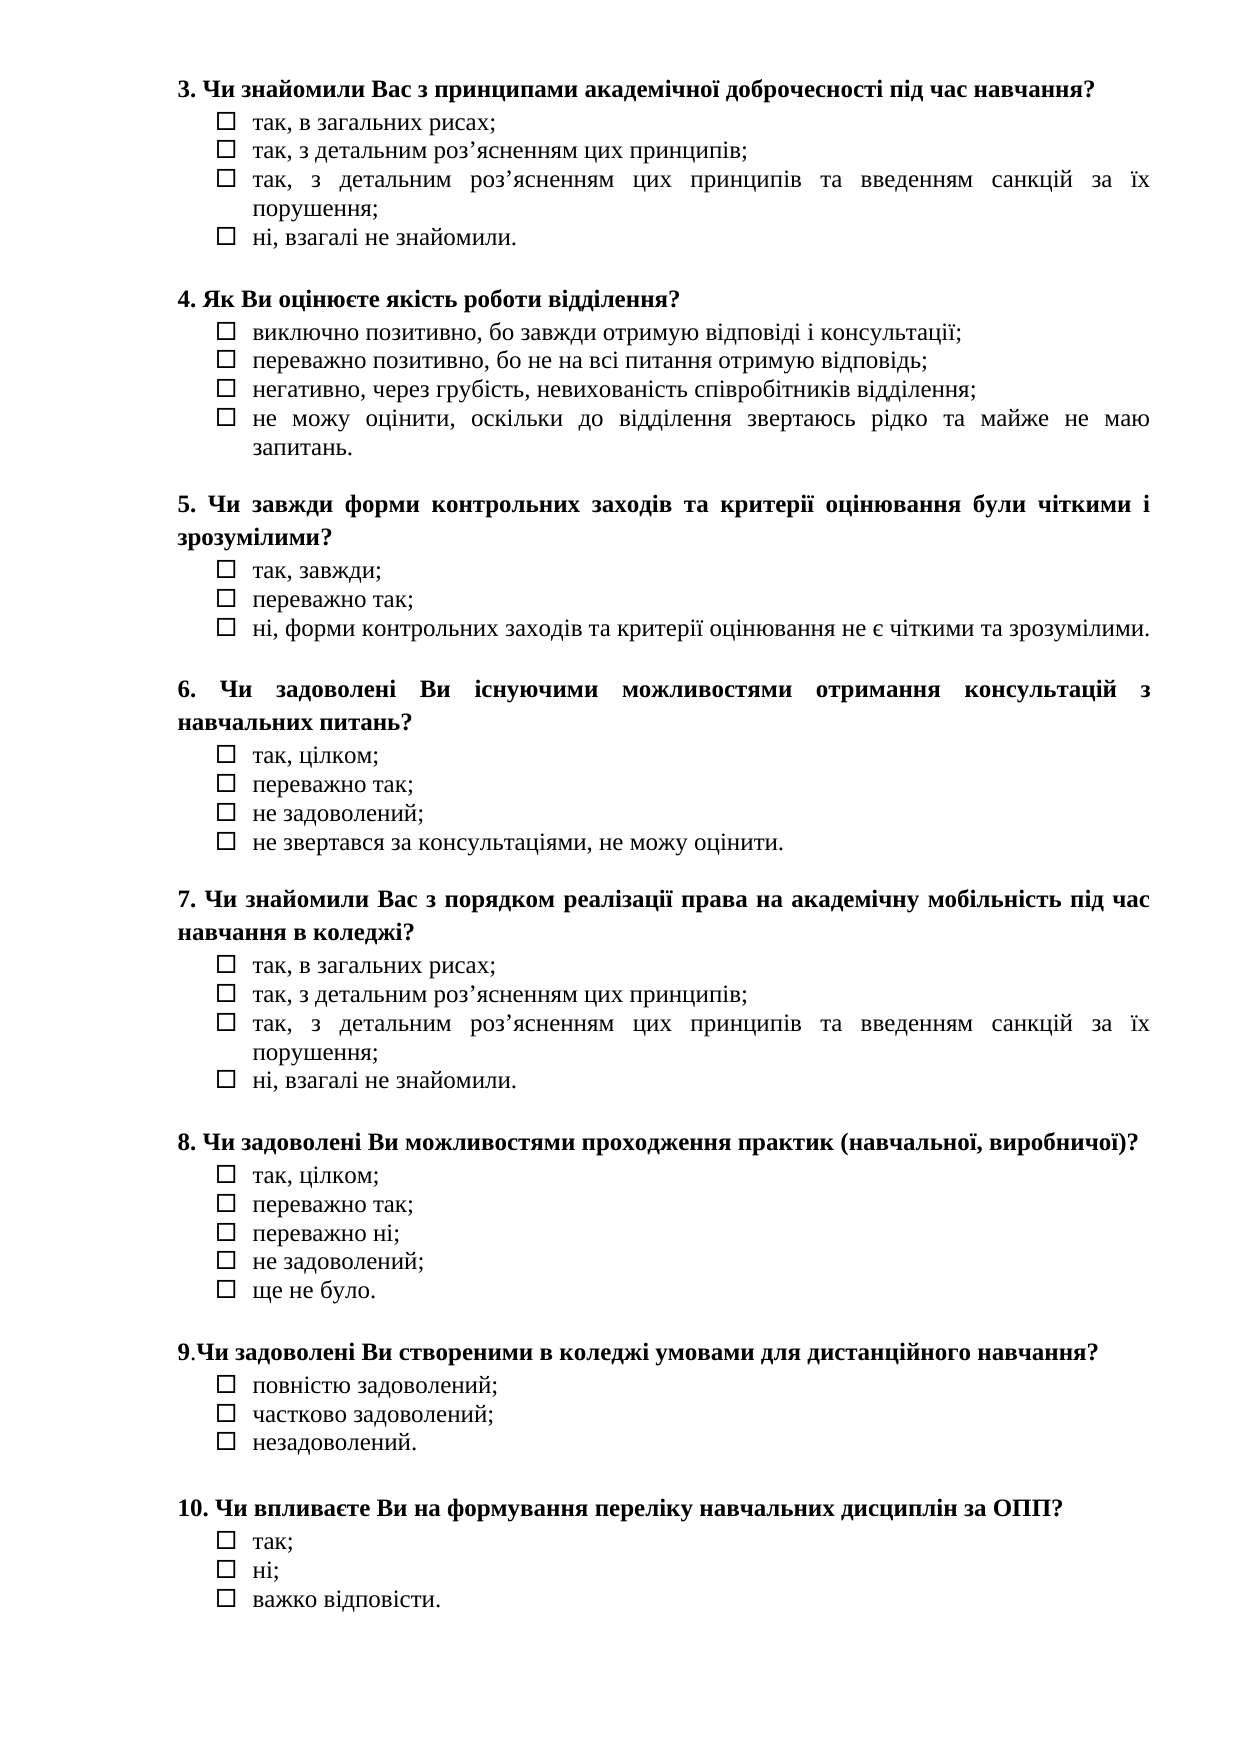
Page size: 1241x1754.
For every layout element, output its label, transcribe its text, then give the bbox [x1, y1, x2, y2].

list ні; [215, 1555, 1152, 1584]
list ще не було. [215, 1275, 1152, 1304]
list негативно, через грубість, невихованість співробітників відділення; [215, 374, 1152, 403]
list ні, взагалі не знайомили. [215, 222, 1152, 251]
list не задоволений; [215, 1246, 1152, 1275]
text 9.Чи задоволені Ви створеними в коледжі умовами для дистанційного навчання? [177, 1337, 1152, 1366]
list ні, форми контрольних заходів та критерії оцінювання не є чіткими та зрозумілими. [215, 613, 1152, 641]
list важко відповісти. [215, 1584, 1152, 1613]
list так, цілком; [215, 741, 1152, 769]
list так, завжди; [215, 555, 1152, 584]
list переважно так; [215, 1189, 1152, 1218]
text 10. Чи впливаєте Ви на формування переліку навчальних дисциплін за ОПП? [177, 1493, 1152, 1522]
list так, з детальним роз’ясненням цих принципів та введенням санкцій за їх порушення; [215, 164, 1152, 222]
list так, в загальних рисах; [215, 107, 1152, 136]
list переважно так; [215, 769, 1152, 798]
list не звертався за консультаціями, не можу оцінити. [215, 827, 1152, 856]
list так, з детальним роз’ясненням цих принципів; [215, 979, 1152, 1008]
list повністю задоволений; [215, 1370, 1152, 1399]
list переважно позитивно, бо не на всі питання отримую відповідь; [215, 345, 1152, 374]
list так, цілком; [215, 1160, 1152, 1189]
list ні, взагалі не знайомили. [215, 1065, 1152, 1094]
text 7. Чи знайомили Вас з порядком реалізації права на академічну мобільність під час навчання в коледжі? [177, 884, 1152, 946]
list незадоволений. [215, 1427, 1152, 1456]
list так, в загальних рисах; [215, 950, 1152, 979]
list не можу оцінити, оскільки до відділення звертаюсь рідко та майже не маю запитань. [215, 403, 1152, 460]
list переважно так; [215, 584, 1152, 613]
text 3. Чи знайомили Вас з принципами академічної доброчесності під час навчання? [177, 74, 1152, 103]
list переважно ні; [215, 1218, 1152, 1246]
list так, з детальним роз’ясненням цих принципів; [215, 136, 1152, 164]
list виключно позитивно, бо завжди отримую відповіді і консультації; [215, 317, 1152, 345]
list так; [215, 1526, 1152, 1555]
list так, з детальним роз’ясненням цих принципів та введенням санкцій за їх порушення; [215, 1008, 1152, 1065]
text 5. Чи завжди форми контрольних заходів та критерії оцінювання були чіткими і зрозумілими? [177, 489, 1152, 551]
text 4. Як Ви оцінюєте якість роботи відділення? [177, 284, 1152, 312]
list частково задоволений; [215, 1399, 1152, 1427]
text 6. Чи задоволені Ви існуючими можливостями отримання консультацій з навчальних питань? [177, 674, 1152, 736]
list не задоволений; [215, 798, 1152, 827]
text 8. Чи задоволені Ви можливостями проходження практик (навчальної, виробничої)? [177, 1127, 1152, 1156]
